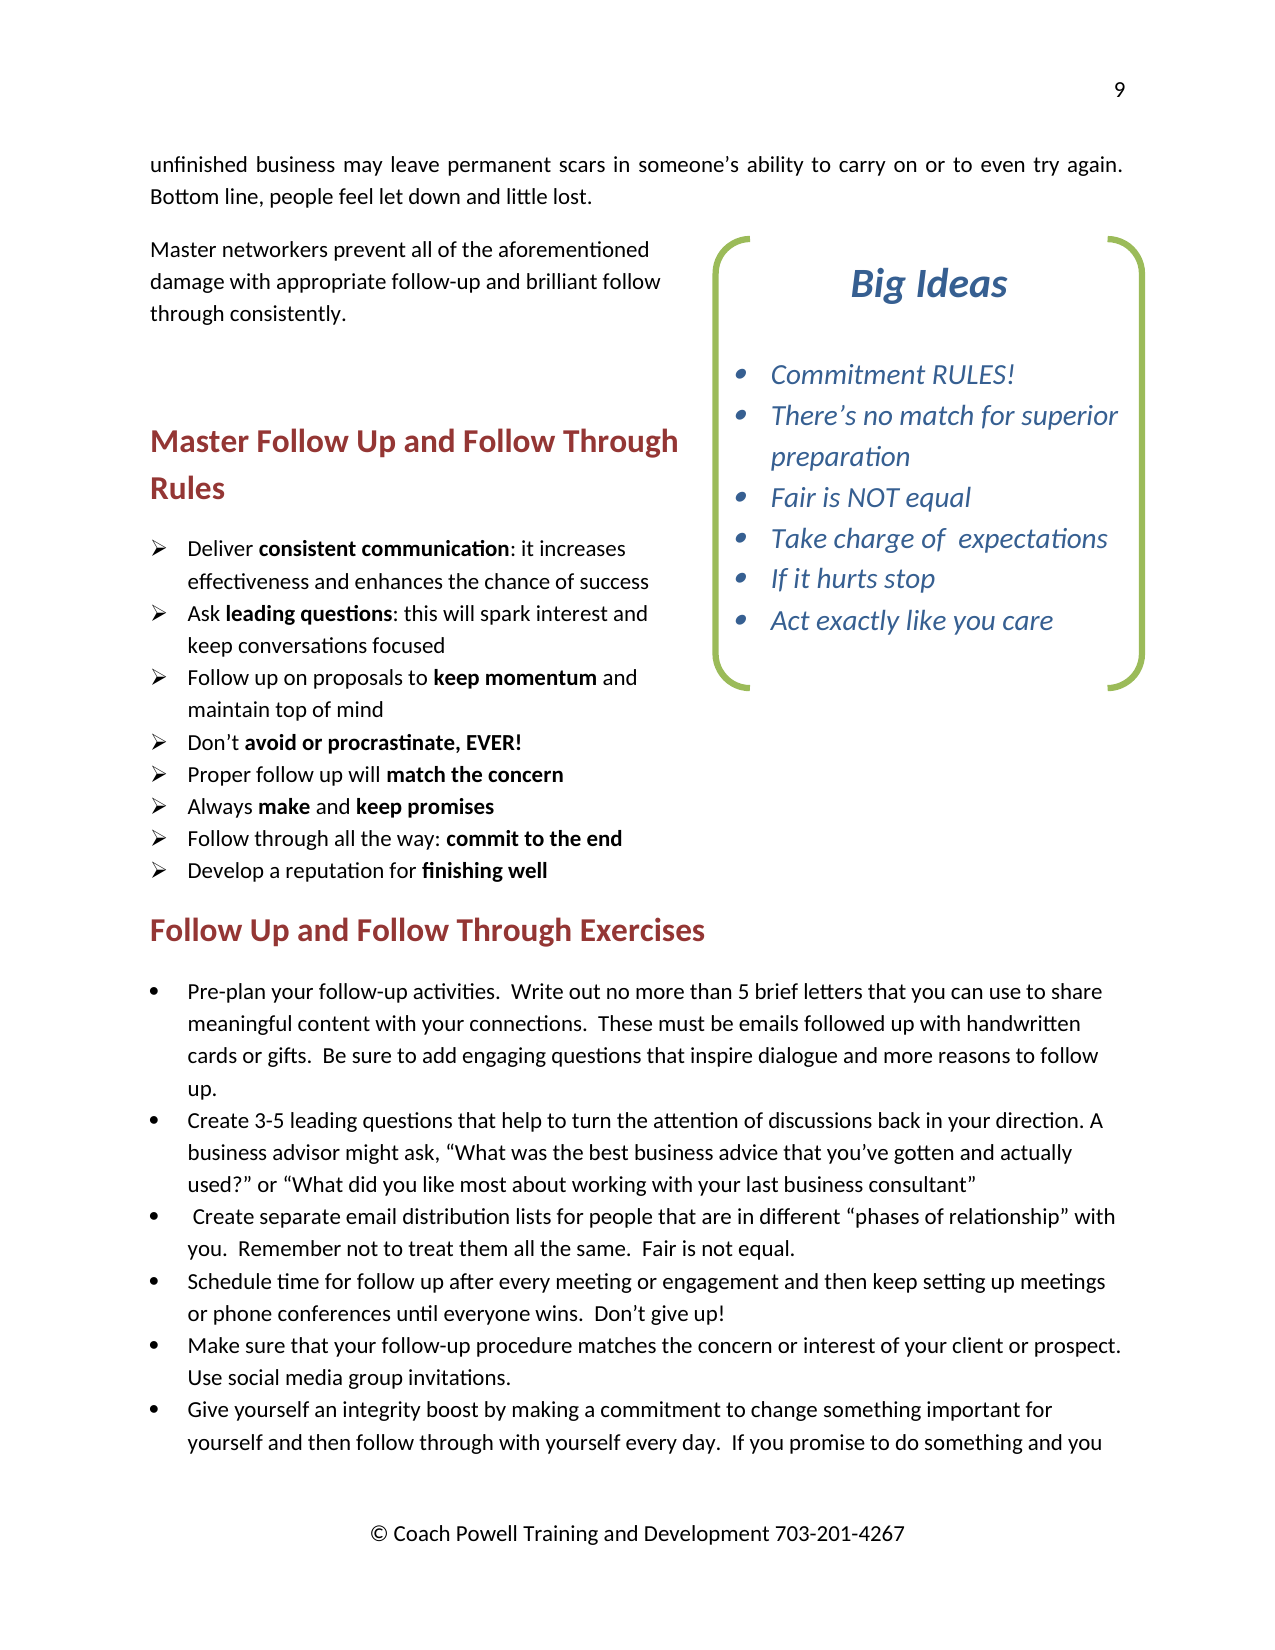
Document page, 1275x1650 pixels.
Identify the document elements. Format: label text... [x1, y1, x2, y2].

list Create 3-5 leading questions that help to turn the attention of discussions back in your direction. A business advisor might ask, “What was the best business advice that you’ve gotten and actually used?” or “What did you like most about working with your last business consultant” [150, 1106, 1125, 1198]
text Master networkers prevent all of the aforementioned damage with appropriate follow-up and brilliant follow through consistently. [719, 235, 1125, 328]
list Make sure that your follow-up procedure matches the concern or interest of your client or prospect. Use social media group invitations. [150, 1331, 1125, 1391]
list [150, 1396, 1125, 1456]
list Schedule time for follow up after every meeting or engagement and then keep setting up meetings or phone conferences until everyone wins. Don’t give up! [150, 1267, 1125, 1327]
list Ask leading questions: this will spark interest and keep conversations focused [150, 599, 712, 659]
list Pre-plan your follow-up activities. Write out no more than 5 brief letters that you can use to share meaningful content with your connections. These must be emails followed up with handwritten cards or gifts. Be sure to add engaging questions that inspire dialogue and more reasons to follow up. [150, 977, 1125, 1102]
list Proper follow up will match the concern [150, 760, 1125, 788]
list Always make and keep promises [150, 792, 1125, 820]
list Don’t avoid or procrastinate, EVER! [150, 728, 1125, 756]
list Develop a reputation for finishing well [150, 856, 1125, 884]
list Deliver consistent communication: it increases effectiveness and enhances the chance of success [719, 534, 1125, 595]
list Deliver consistent communication: it increases effectiveness and enhances the chance of success [150, 534, 712, 595]
text Follow Up and Follow Through Exercises [150, 909, 1125, 950]
text Master networkers prevent all of the aforementioned damage with appropriate follow-up and brilliant follow through consistently. [150, 235, 747, 328]
list Follow through all the way: commit to the end [150, 824, 1125, 852]
list Ask leading questions: this will spark interest and keep conversations focused [719, 599, 1125, 659]
list Create separate email distribution lists for people that are in different “phases of relationship” with you. Remember not to treat them all the same. Fair is not equal. [150, 1202, 1125, 1263]
list Follow up on proposals to keep momentum and maintain top of mind [150, 663, 1125, 723]
text Master Follow Up and Follow Through Rules [150, 420, 712, 508]
text Master Follow Up and Follow Through Rules [719, 420, 1125, 508]
